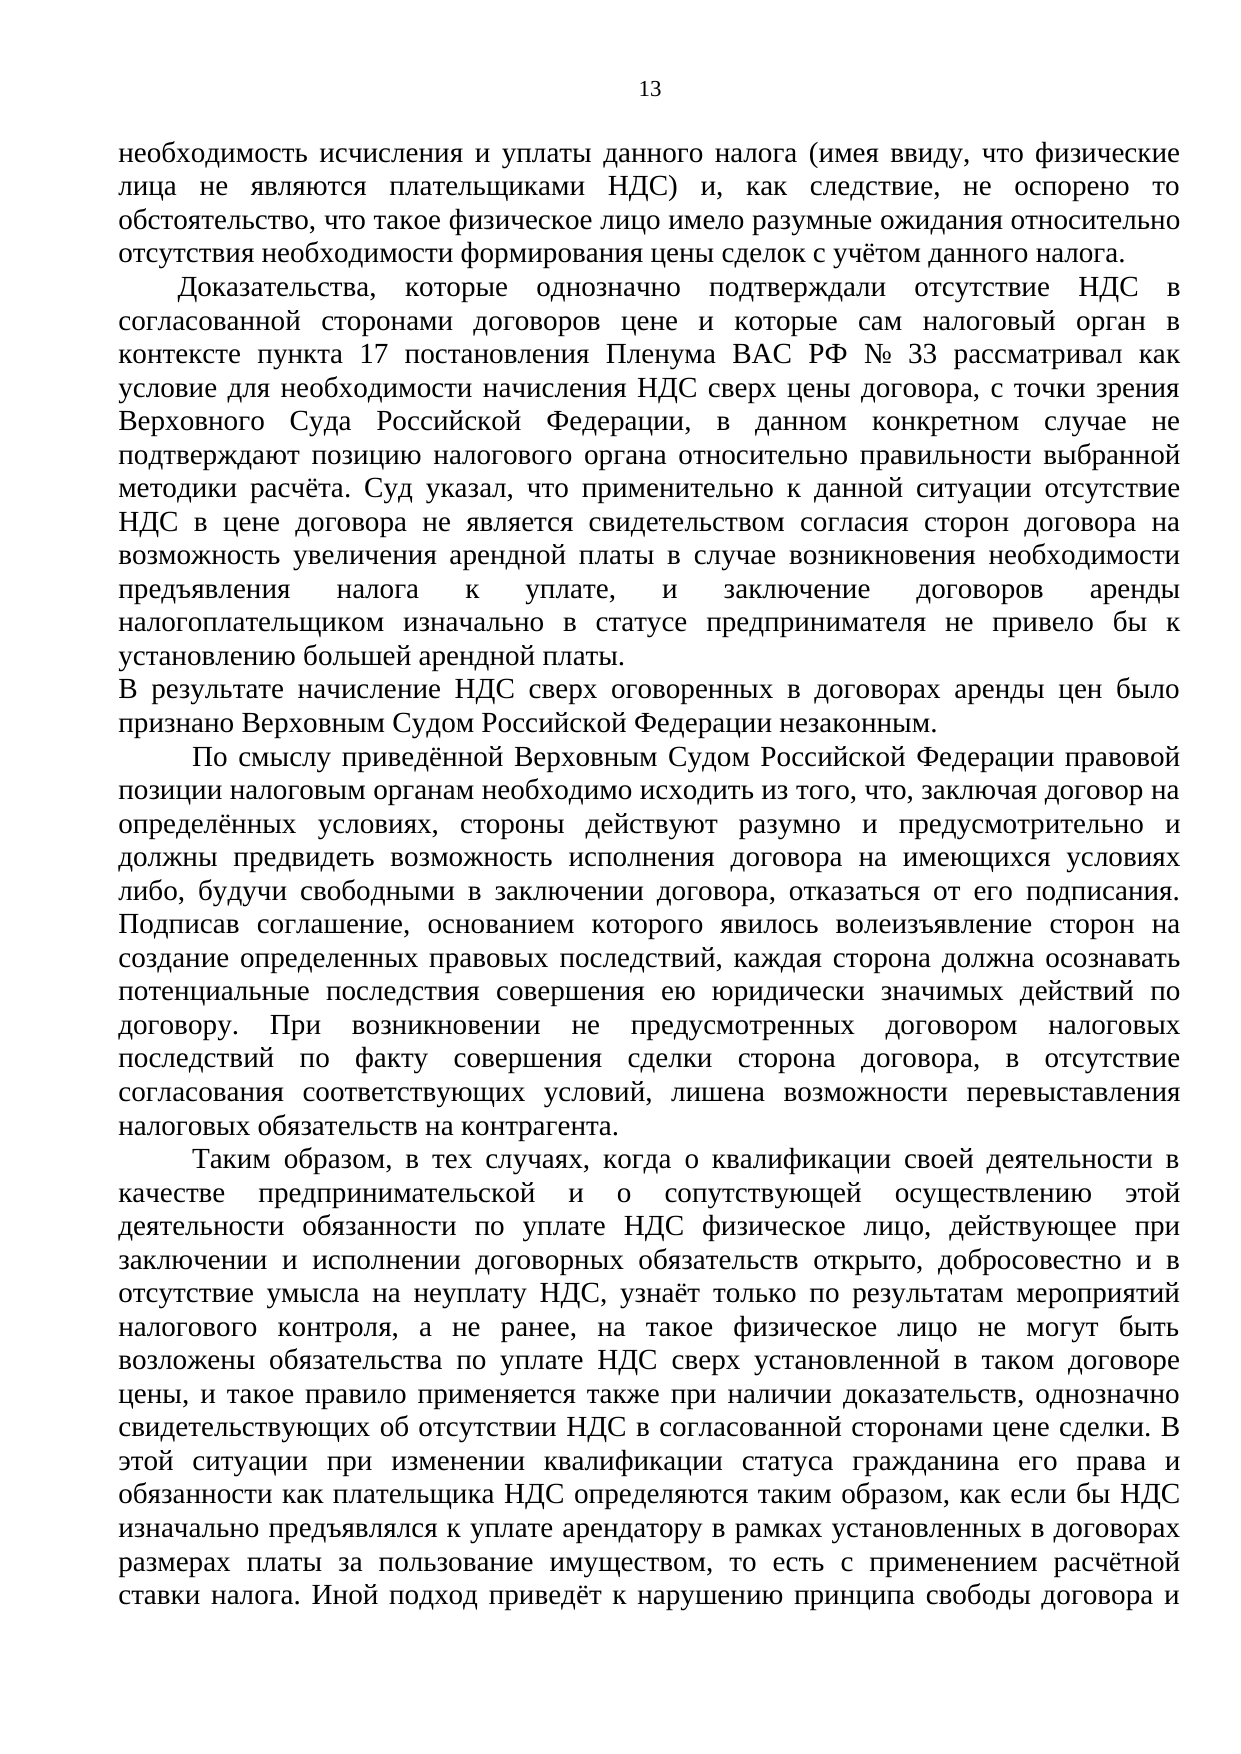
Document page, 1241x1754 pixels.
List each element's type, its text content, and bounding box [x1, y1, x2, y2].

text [118, 135, 1181, 269]
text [118, 1141, 1181, 1611]
text По смыслу приведённой Верховным Судом Российской Федерации правовой позиции налоговым органам необходимо исходить из того, что, заключая договор на определённых условиях, стороны действуют разумно и предусмотрительно и должны предвидеть возможность исполнения договора на имеющихся условиях либо, будучи свободными в заключении договора, отказаться от его подписания. Подписав соглашение, основанием которого явилось волеизъявление сторон на создание определенных правовых последствий, каждая сторона должна осознавать потенциальные последствия совершения ею юридически значимых действий по договору. При возникновении не предусмотренных договором налоговых последствий по факту совершения сделки сторона договора, в отсутствие согласования соответствующих условий, лишена возможности перевыставления налоговых обязательств на контрагента. [118, 739, 1181, 1141]
text В результате начисление НДС сверх оговоренных в договорах аренды цен было признано Верховным Судом Российской Федерации незаконным. [118, 672, 1181, 739]
text Доказательства, которые однозначно подтверждали отсутствие НДС в согласованной сторонами договоров цене и которые сам налоговый орган в контексте пункта 17 постановления Пленума ВАС РФ № 33 рассматривал как условие для необходимости начисления НДС сверх цены договора, с точки зрения Верховного Суда Российской Федерации, в данном конкретном случае не подтверждают позицию налогового органа относительно правильности выбранной методики расчёта. Суд указал, что применительно к данной ситуации отсутствие НДС в цене договора не является свидетельством согласия сторон договора на возможность увеличения арендной платы в случае возникновения необходимости предъявления налога к уплате, и заключение договоров аренды налогоплательщиком изначально в статусе предпринимателя не привело бы к установлению большей арендной платы. [118, 269, 1181, 672]
